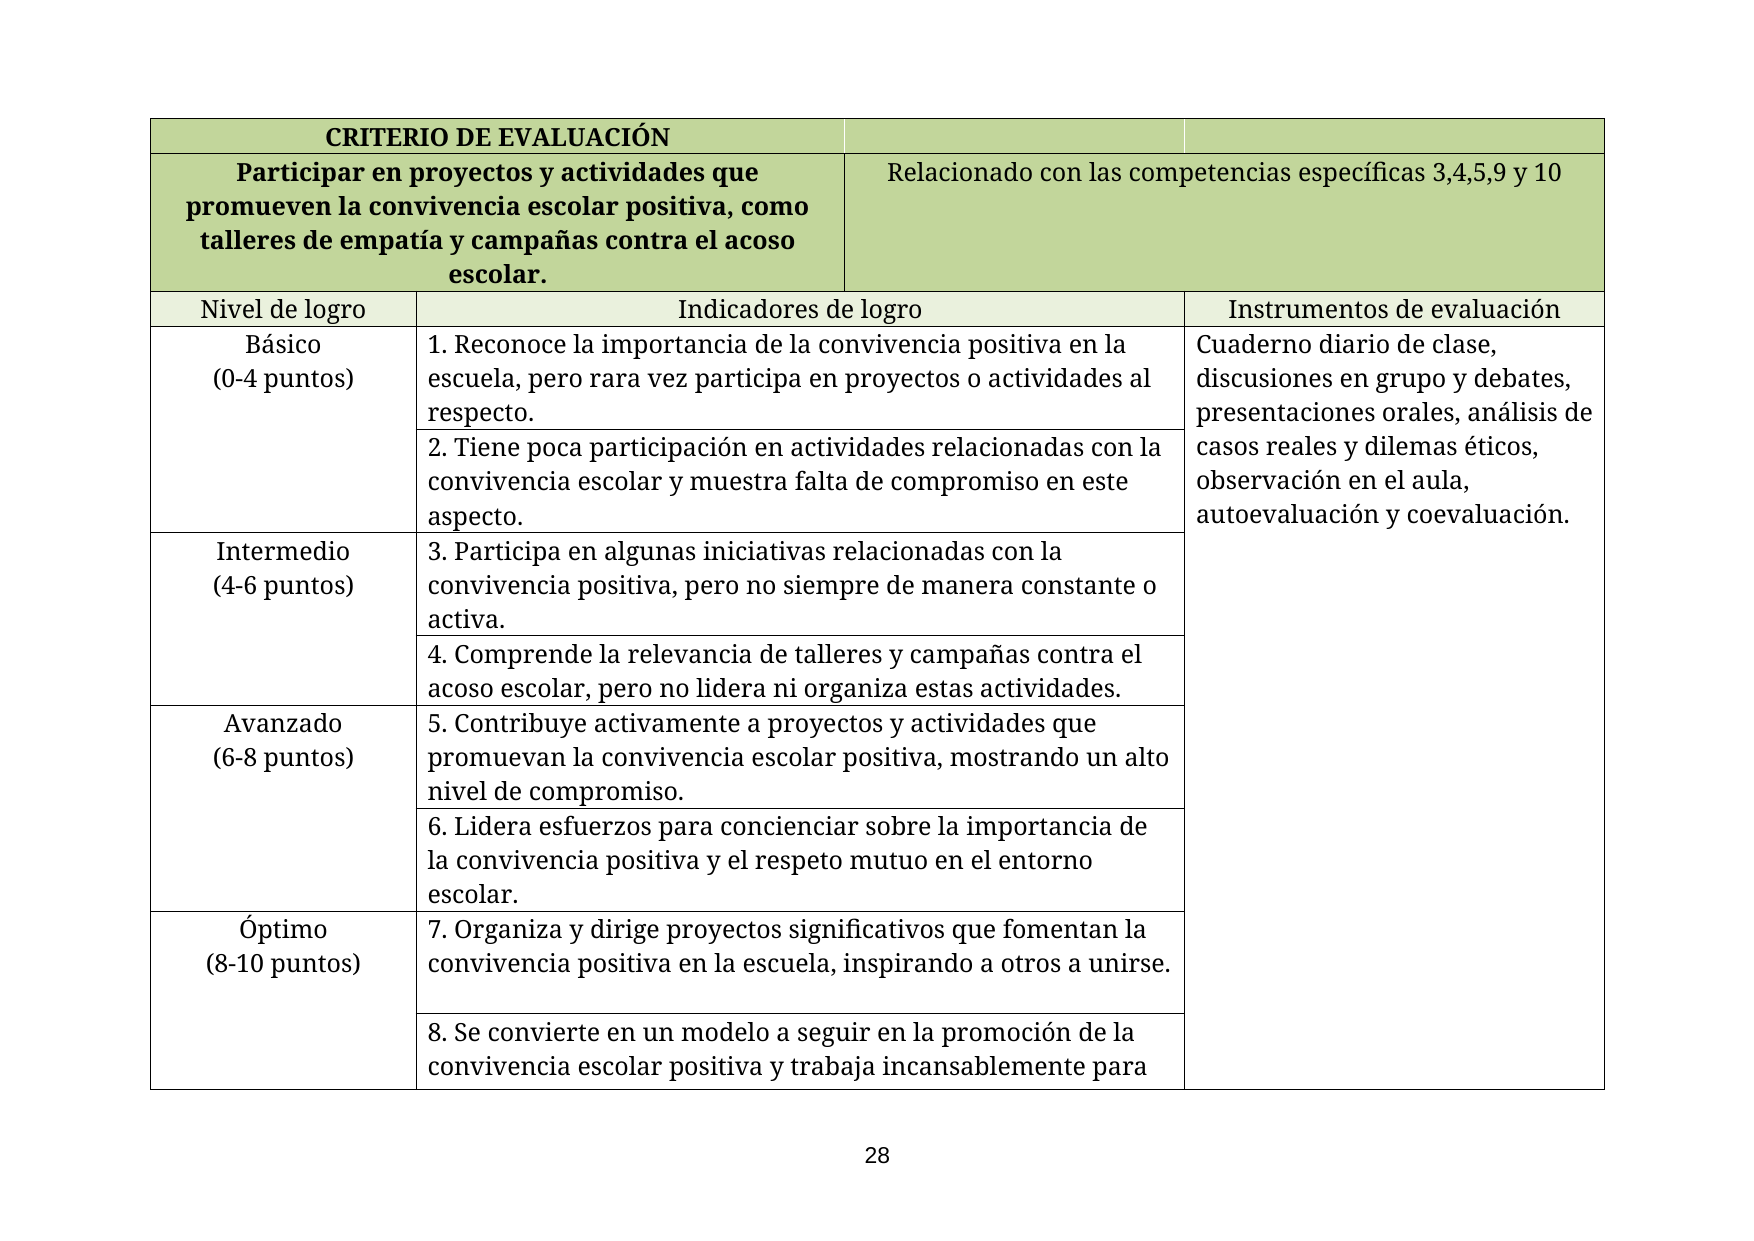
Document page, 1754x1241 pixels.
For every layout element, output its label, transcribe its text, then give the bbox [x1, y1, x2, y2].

table_cell 6. Lidera esfuerzos para concienciar sobre la importancia de la convivencia positiva y el respeto mutuo en el entorno escolar. [417, 809, 1184, 911]
table_cell Intermedio (4-6 puntos) [151, 533, 416, 704]
table_header [1185, 119, 1604, 153]
table_cell 2. Tiene poca participación en actividades relacionadas con la convivencia escolar y muestra falta de compromiso en este aspecto. [417, 430, 1184, 532]
table_cell Nivel de logro [151, 292, 416, 326]
table_cell Básico (0-4 puntos) [151, 327, 416, 532]
table_cell Avanzado (6-8 puntos) [151, 706, 416, 911]
table_cell Instrumentos de evaluación [1185, 292, 1604, 326]
table_cell Relacionado con las competencias específicas 3,4,5,9 y 10 [845, 154, 1604, 291]
table_cell 3. Participa en algunas iniciativas relacionadas con la convivencia positiva, pero no siempre de manera constante o activa. [417, 533, 1184, 635]
table_cell Óptimo (8-10 puntos) [151, 912, 416, 1089]
table_cell 5. Contribuye activamente a proyectos y actividades que promuevan la convivencia escolar positiva, mostrando un alto nivel de compromiso. [417, 706, 1184, 808]
table_cell Participar en proyectos y actividades que promueven la convivencia escolar positiva, como talleres de empatía y campañas contra el acoso escolar. [151, 154, 844, 291]
table_cell Indicadores de logro [417, 292, 1184, 326]
table_cell 7. Organiza y dirige proyectos significativos que fomentan la convivencia positiva en la escuela, inspirando a otros a unirse. [417, 912, 1184, 1013]
table_cell 1. Reconoce la importancia de la convivencia positiva en la escuela, pero rara vez participa en proyectos o actividades al respecto. [417, 327, 1184, 429]
table_header [845, 119, 1184, 153]
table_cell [417, 1014, 1184, 1089]
table_header CRITERIO DE EVALUACIÓN [151, 119, 844, 153]
table_cell 4. Comprende la relevancia de talleres y campañas contra el acoso escolar, pero no lidera ni organiza estas actividades. [417, 636, 1184, 704]
